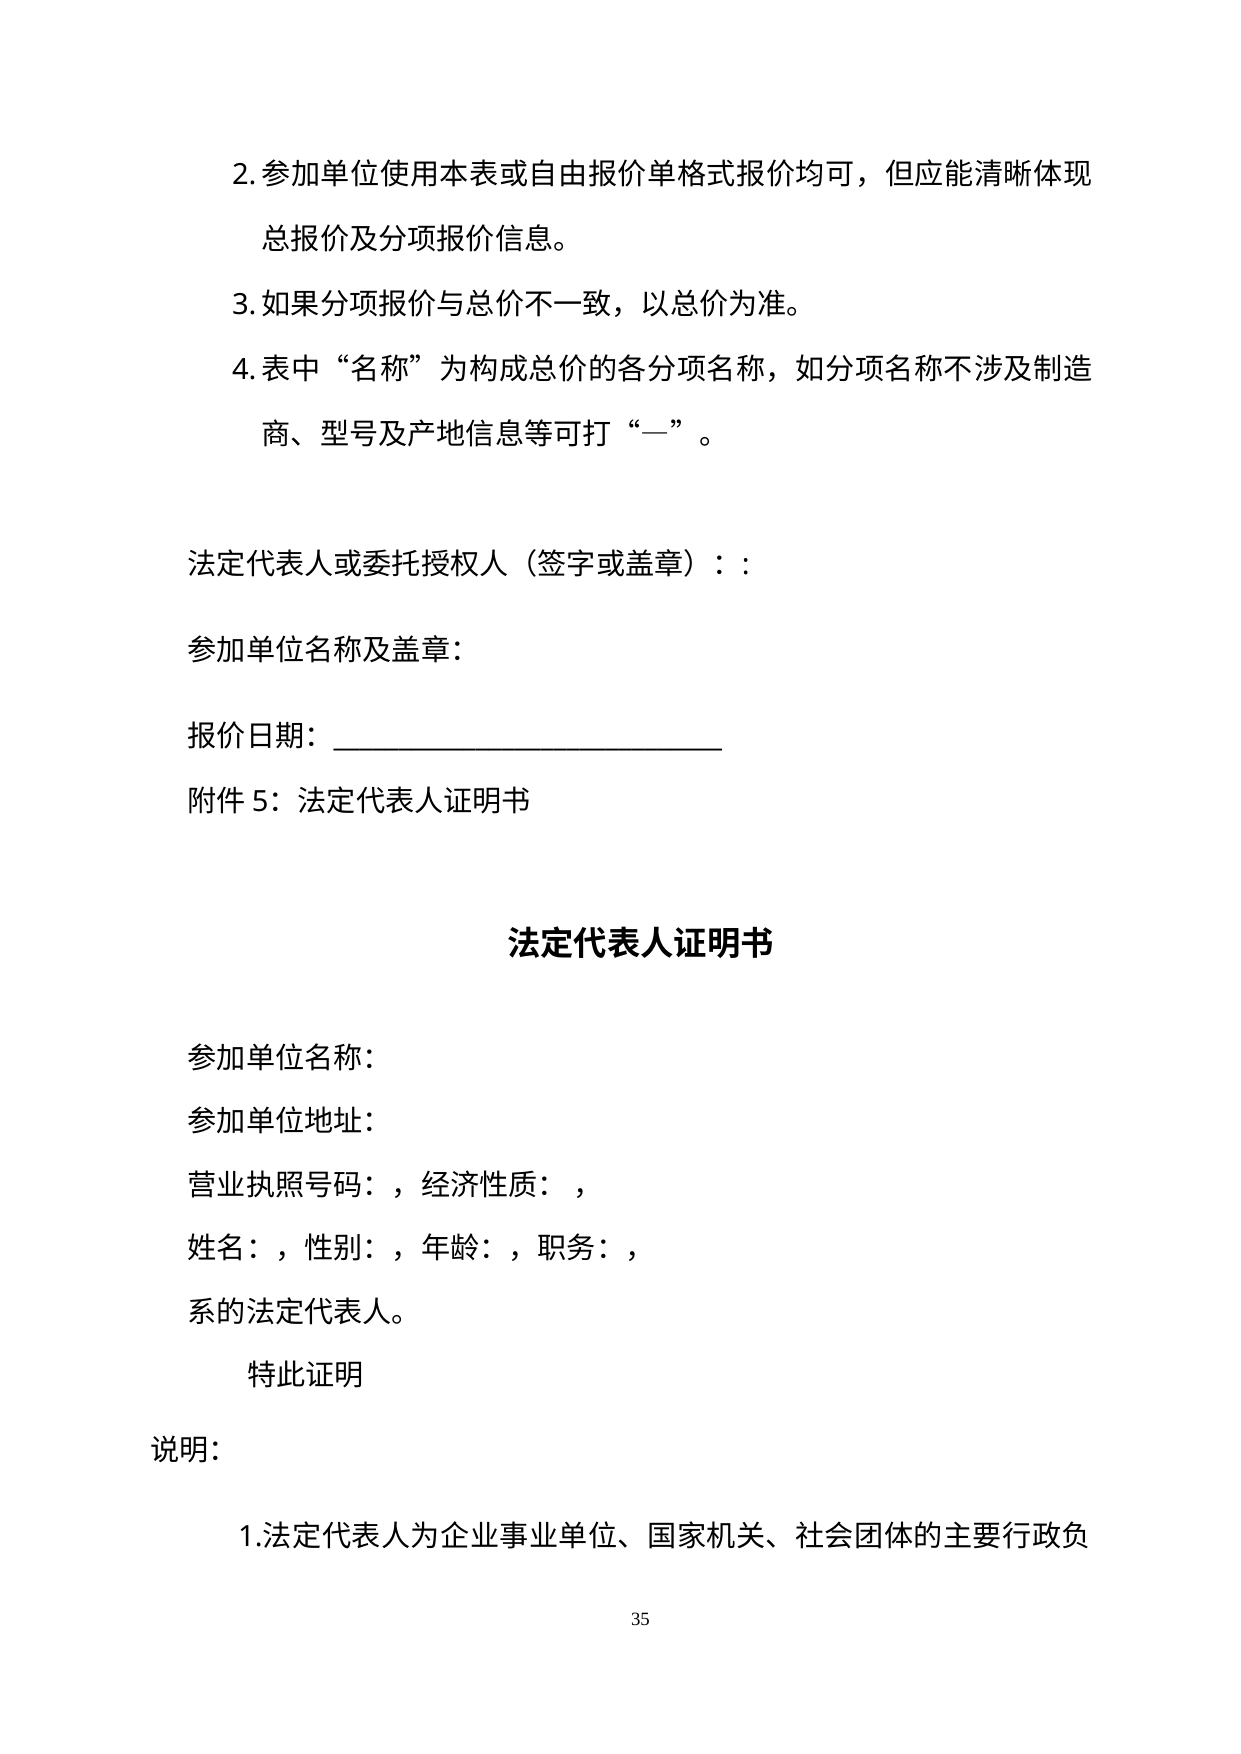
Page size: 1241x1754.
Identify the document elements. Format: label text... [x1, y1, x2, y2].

text 法定代表人或委托授权人（签字或盖章）：: [187, 529, 1093, 594]
text 说明： [150, 1415, 1093, 1480]
text 参加单位名称： [187, 1034, 1093, 1077]
text 营业执照号码：，经济性质： ， [187, 1161, 1093, 1204]
text 附件5：法定代表人证明书 [187, 766, 1093, 831]
list 如果分项报价与总价不一致，以总价为准。 [232, 269, 1093, 334]
text 参加单位名称及盖章： [187, 615, 1093, 680]
text 参加单位地址： [187, 1098, 1093, 1140]
text 报价日期：______________________________ [187, 701, 1093, 766]
text 系的法定代表人。 [187, 1288, 1093, 1331]
text 法定代表人证明书 [187, 909, 1093, 974]
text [238, 1501, 1093, 1566]
text 姓名：，性别：，年龄：，职务：， [187, 1225, 1093, 1267]
list 参加单位使用本表或自由报价单格式报价均可，但应能清晰体现总报价及分项报价信息。 [232, 139, 1093, 269]
text 特此证明 [187, 1352, 1093, 1394]
list 表中“名称”为构成总价的各分项名称，如分项名称不涉及制造商、型号及产地信息等可打“—”。 [232, 334, 1093, 464]
